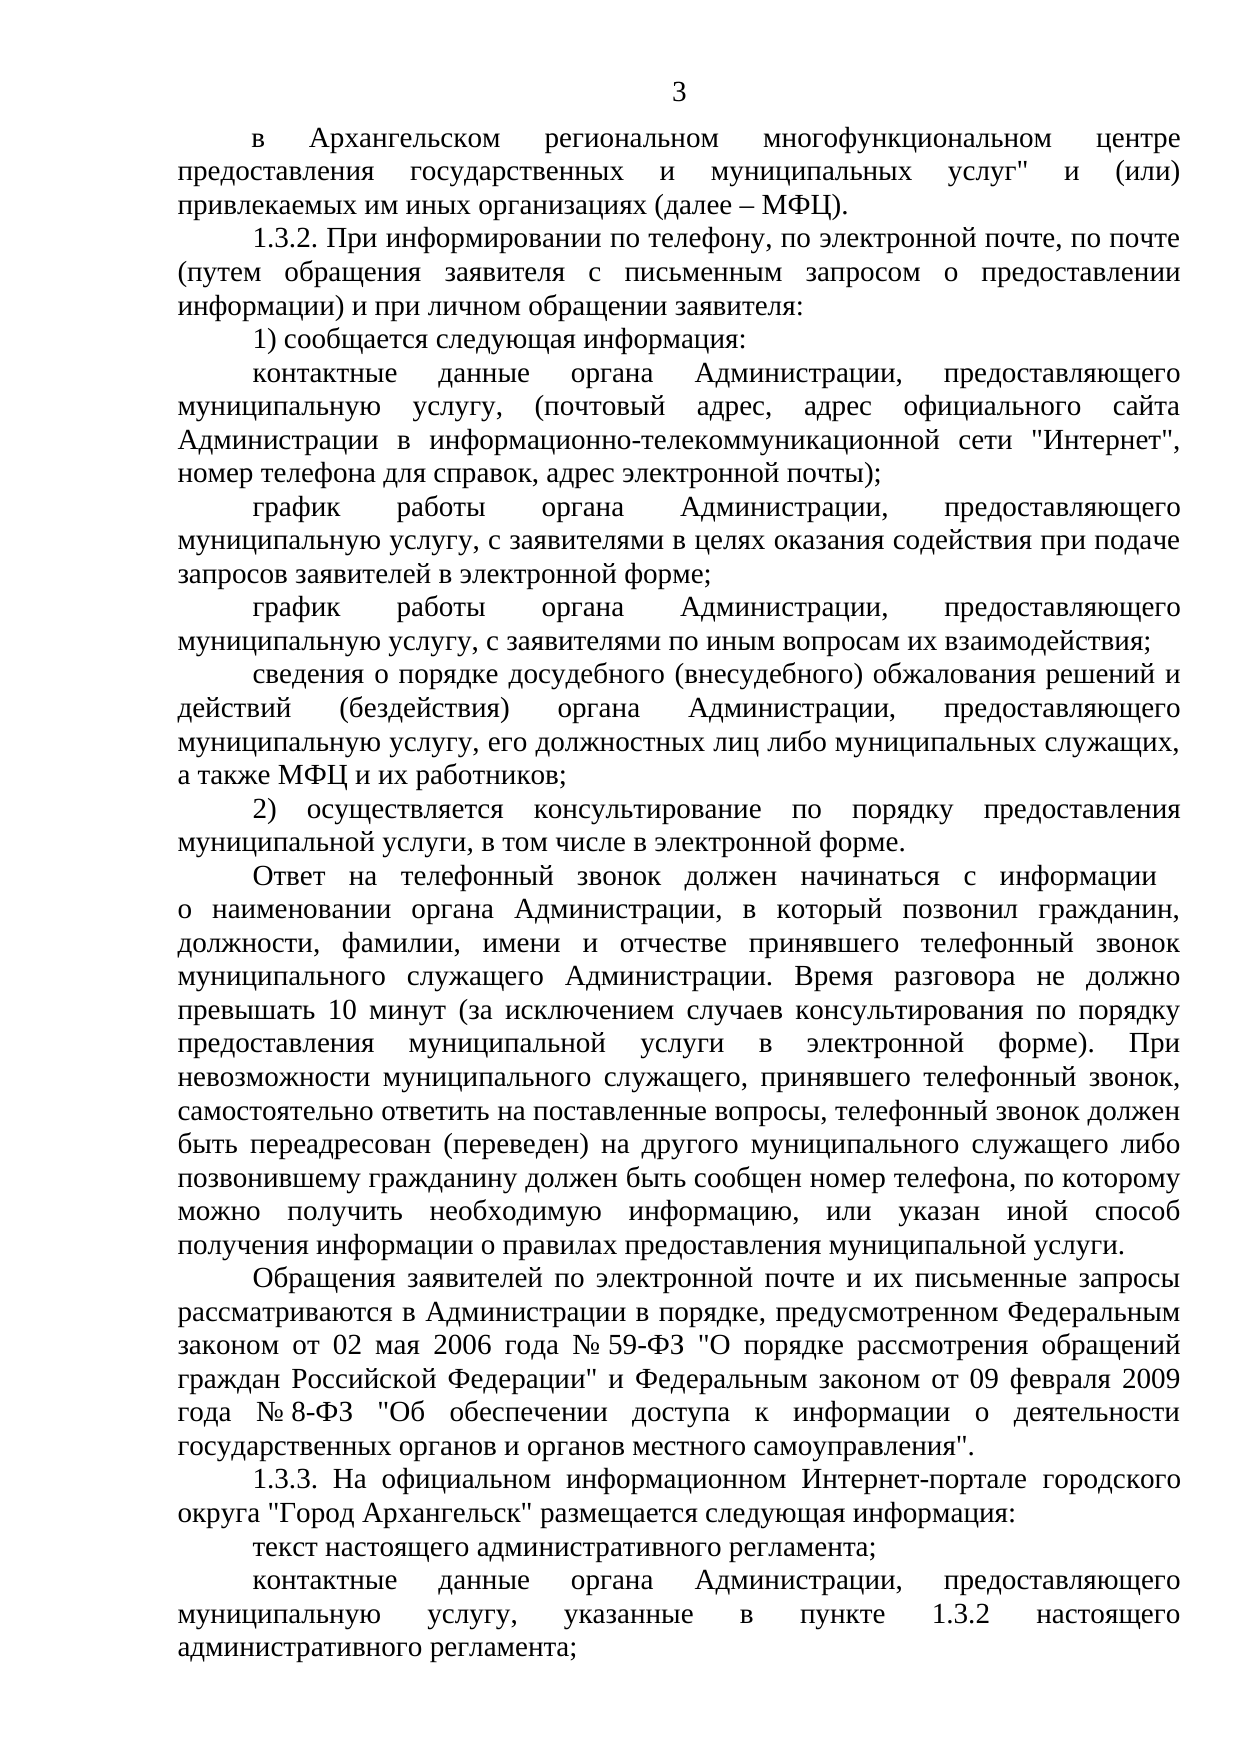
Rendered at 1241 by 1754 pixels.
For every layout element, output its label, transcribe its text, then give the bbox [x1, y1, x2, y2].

text сведения о порядке досудебного (внесудебного) обжалования решений и действий (бездействия) органа Администрации, предоставляющего муниципальную услугу, его должностных лиц либо муниципальных служащих, а также МФЦ и их работников; [177, 657, 1181, 791]
text 1.3.2. При информировании по телефону, по электронной почте, по почте (путем обращения заявителя с письменным запросом о предоставлении информации) и при личном обращении заявителя: [177, 221, 1181, 321]
text 1) сообщается следующая информация: [177, 321, 1181, 355]
text Ответ на телефонный звонок должен начинаться с информации о наименовании органа Администрации, в который позвонил гражданин, должности, фамилии, имени и отчестве принявшего телефонный звонок муниципального служащего Администрации. Время разговора не должно превышать 10 минут (за исключением случаев консультирования по порядку предоставления муниципальной услуги в электронной форме). При невозможности муниципального служащего, принявшего телефонный звонок, самостоятельно ответить на поставленные вопросы, телефонный звонок должен быть переадресован (переведен) на другого муниципального служащего либо позвонившему гражданину должен быть сообщен номер телефона, по которому можно получить необходимую информацию, или указан иной способ получения информации о правилах предоставления муниципальной услуги. [177, 858, 1181, 1260]
text 2) осуществляется консультирование по порядку предоставления муниципальной услуги, в том числе в электронной форме. [177, 791, 1181, 858]
text график работы органа Администрации, предоставляющего муниципальную услугу, с заявителями в целях оказания содействия при подаче запросов заявителей в электронной форме; [177, 489, 1181, 589]
text график работы органа Администрации, предоставляющего муниципальную услугу, с заявителями по иным вопросам их взаимодействия; [177, 589, 1181, 657]
text в Архангельском региональном многофункциональном центре предоставления государственных и муниципальных услуг" и (или) привлекаемых им иных организациях (далее – МФЦ). [177, 120, 1181, 221]
text контактные данные органа Администрации, предоставляющего муниципальную услугу, указанные в пункте 1.3.2 настоящего административного регламента; [177, 1562, 1181, 1663]
text 1.3.3. На официальном информационном Интернет-портале городского округа "Город Архангельск" размещается следующая информация: [177, 1462, 1181, 1529]
text контактные данные органа Администрации, предоставляющего муниципальную услугу, (почтовый адрес, адрес официального сайта Администрации в информационно-телекоммуникационной сети "Интернет", номер телефона для справок, адрес электронной почты); [177, 355, 1181, 489]
text текст настоящего административного регламента; [177, 1529, 1181, 1562]
text Обращения заявителей по электронной почте и их письменные запросы рассматриваются в Администрации в порядке, предусмотренном Федеральным законом от 02 мая 2006 года № 59-ФЗ "О порядке рассмотрения обращений граждан Российской Федерации" и Федеральным законом от 09 февраля 2009 года № 8-ФЗ "Об обеспечении доступа к информации о деятельности государственных органов и органов местного самоуправления". [177, 1260, 1181, 1462]
